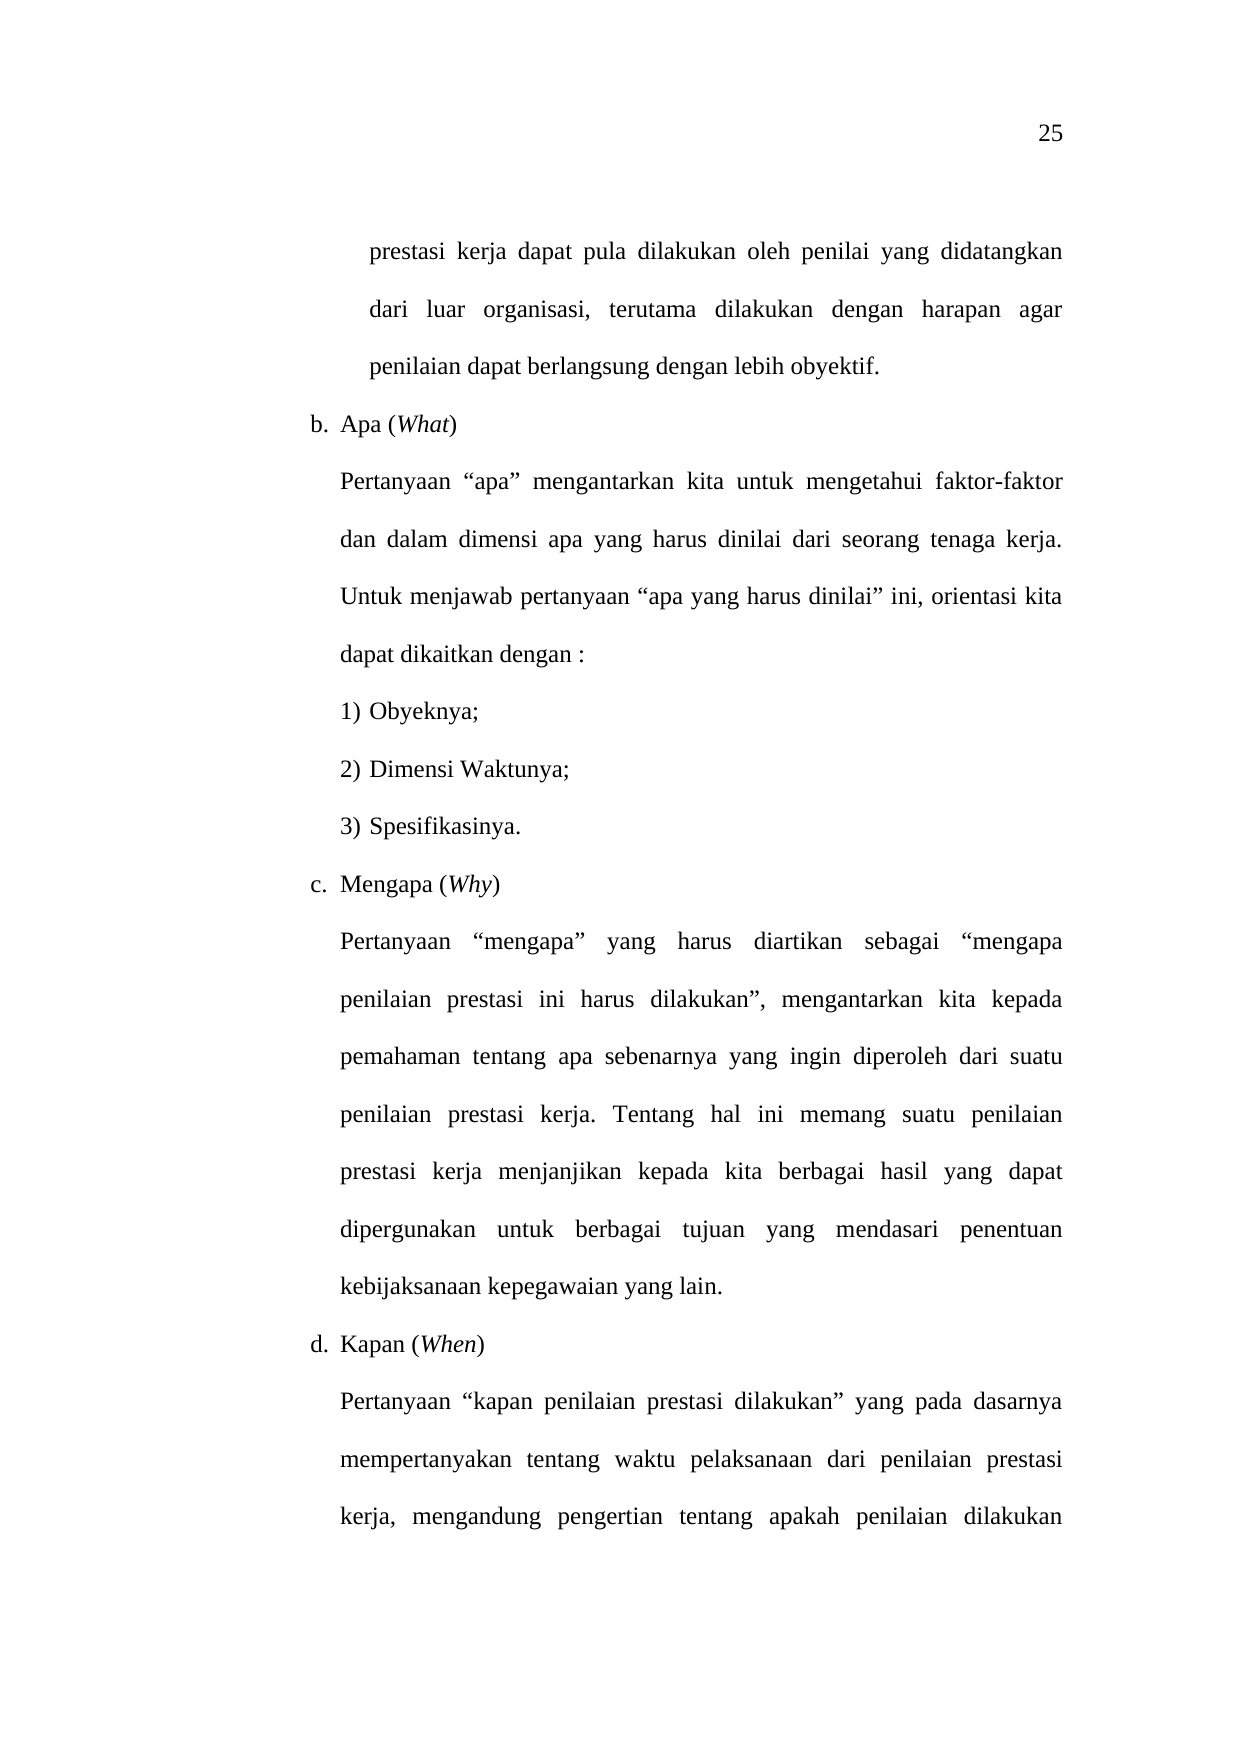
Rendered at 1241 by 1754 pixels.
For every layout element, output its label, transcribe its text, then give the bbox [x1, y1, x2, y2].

list Pertanyaan “apa” mengantarkan kita untuk mengetahui faktor-faktor dan dalam dimensi apa yang harus dinilai dari seorang tenaga kerja. Untuk menjawab pertanyaan “apa yang harus dinilai” ini, orientasi kita dapat dikaitkan dengan : [340, 466, 1063, 667]
list Apa (What) [310, 409, 1063, 437]
list Kapan (When) [310, 1329, 1063, 1357]
list Obyeknya; [340, 696, 1063, 725]
list Dimensi Waktunya; [340, 754, 1063, 782]
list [369, 236, 1063, 380]
list Pertanyaan “mengapa” yang harus diartikan sebagai “mengapa penilaian prestasi ini harus dilakukan”, mengantarkan kita kepada pemahaman tentang apa sebenarnya yang ingin diperoleh dari suatu penilaian prestasi kerja. Tentang hal ini memang suatu penilaian prestasi kerja menjanjikan kepada kita berbagai hasil yang dapat dipergunakan untuk berbagai tujuan yang mendasari penentuan kebijaksanaan kepegawaian yang lain. [340, 926, 1063, 1300]
list Mengapa (Why) [310, 869, 1063, 897]
list Spesifikasinya. [340, 811, 1063, 840]
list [340, 1386, 1063, 1530]
